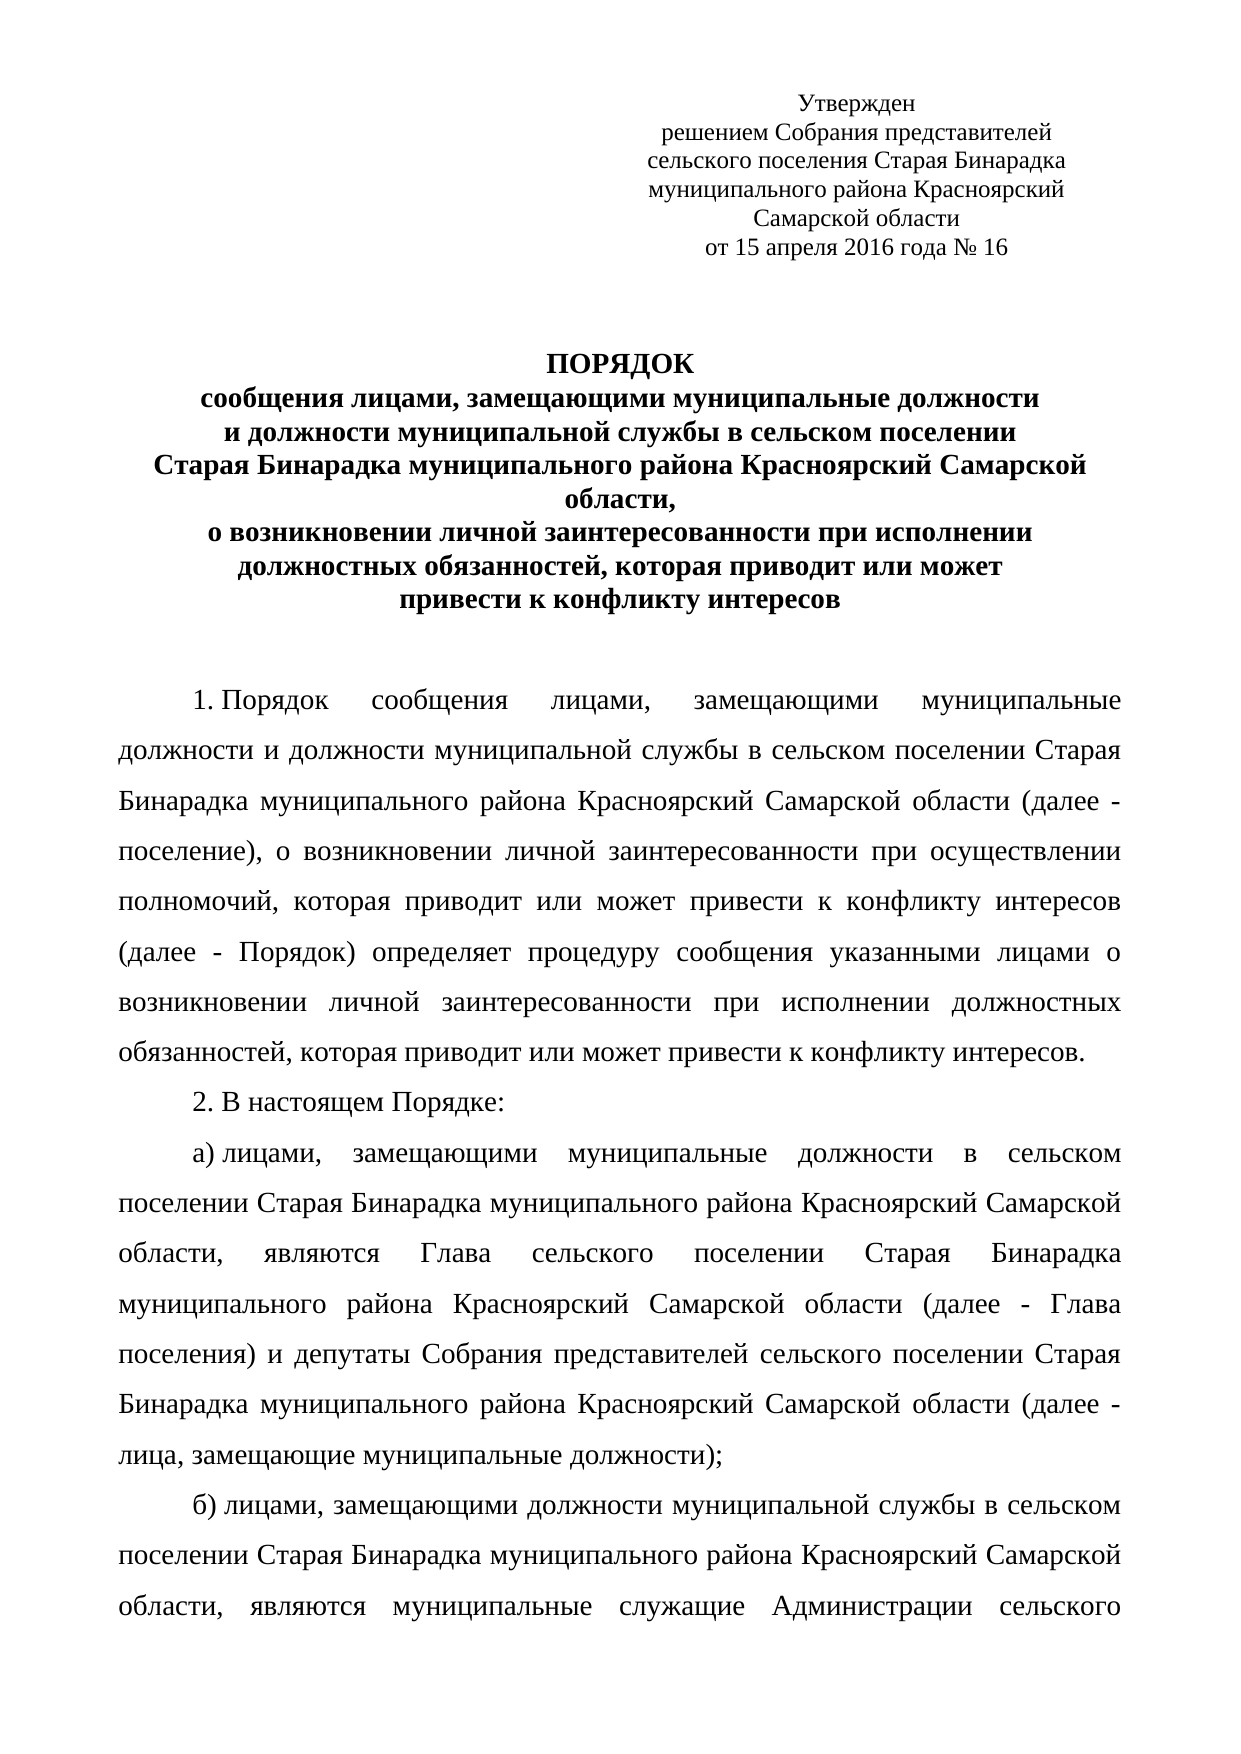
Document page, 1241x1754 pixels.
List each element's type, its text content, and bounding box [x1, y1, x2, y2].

text решением Собрания представителей [591, 117, 1122, 145]
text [118, 1487, 1122, 1621]
text ПОРЯДОК [118, 347, 1122, 380]
text и должности муниципальной службы в сельском поселении [118, 414, 1122, 447]
text 2. В настоящем Порядке: [118, 1084, 1122, 1118]
text Старая Бинарадка муниципального района Красноярский Самарской области, [118, 447, 1122, 514]
text о возникновении личной заинтересованности при исполнении должностных обязанностей, которая приводит или может [118, 514, 1122, 581]
text привести к конфликту интересов [118, 581, 1122, 615]
text сельского поселения Старая Бинарадка муниципального района Красноярский Самарской области [591, 145, 1122, 232]
text Утвержден [591, 88, 1122, 117]
text а) лицами, замещающими муниципальные должности в сельском поселении Старая Бинарадка муниципального района Красноярский Самарской области, являются Глава сельского поселении Старая Бинарадка муниципального района Красноярский Самарской области (далее - Глава поселения) и депутаты Собрания представителей сельского поселении Старая Бинарадка муниципального района Красноярский Самарской области (далее - лица, замещающие муниципальные должности); [118, 1135, 1122, 1470]
text 1. Порядок сообщения лицами, замещающими муниципальные должности и должности муниципальной службы в сельском поселении Старая Бинарадка муниципального района Красноярский Самарской области (далее - поселение), о возникновении личной заинтересованности при осуществлении полномочий, которая приводит или может привести к конфликту интересов (далее - Порядок) определяет процедуру сообщения указанными лицами о возникновении личной заинтересованности при исполнении должностных обязанностей, которая приводит или может привести к конфликту интересов. [118, 682, 1122, 1068]
text сообщения лицами, замещающими муниципальные должности [118, 380, 1122, 414]
text от 15 апреля 2016 года № 16 [591, 232, 1122, 260]
